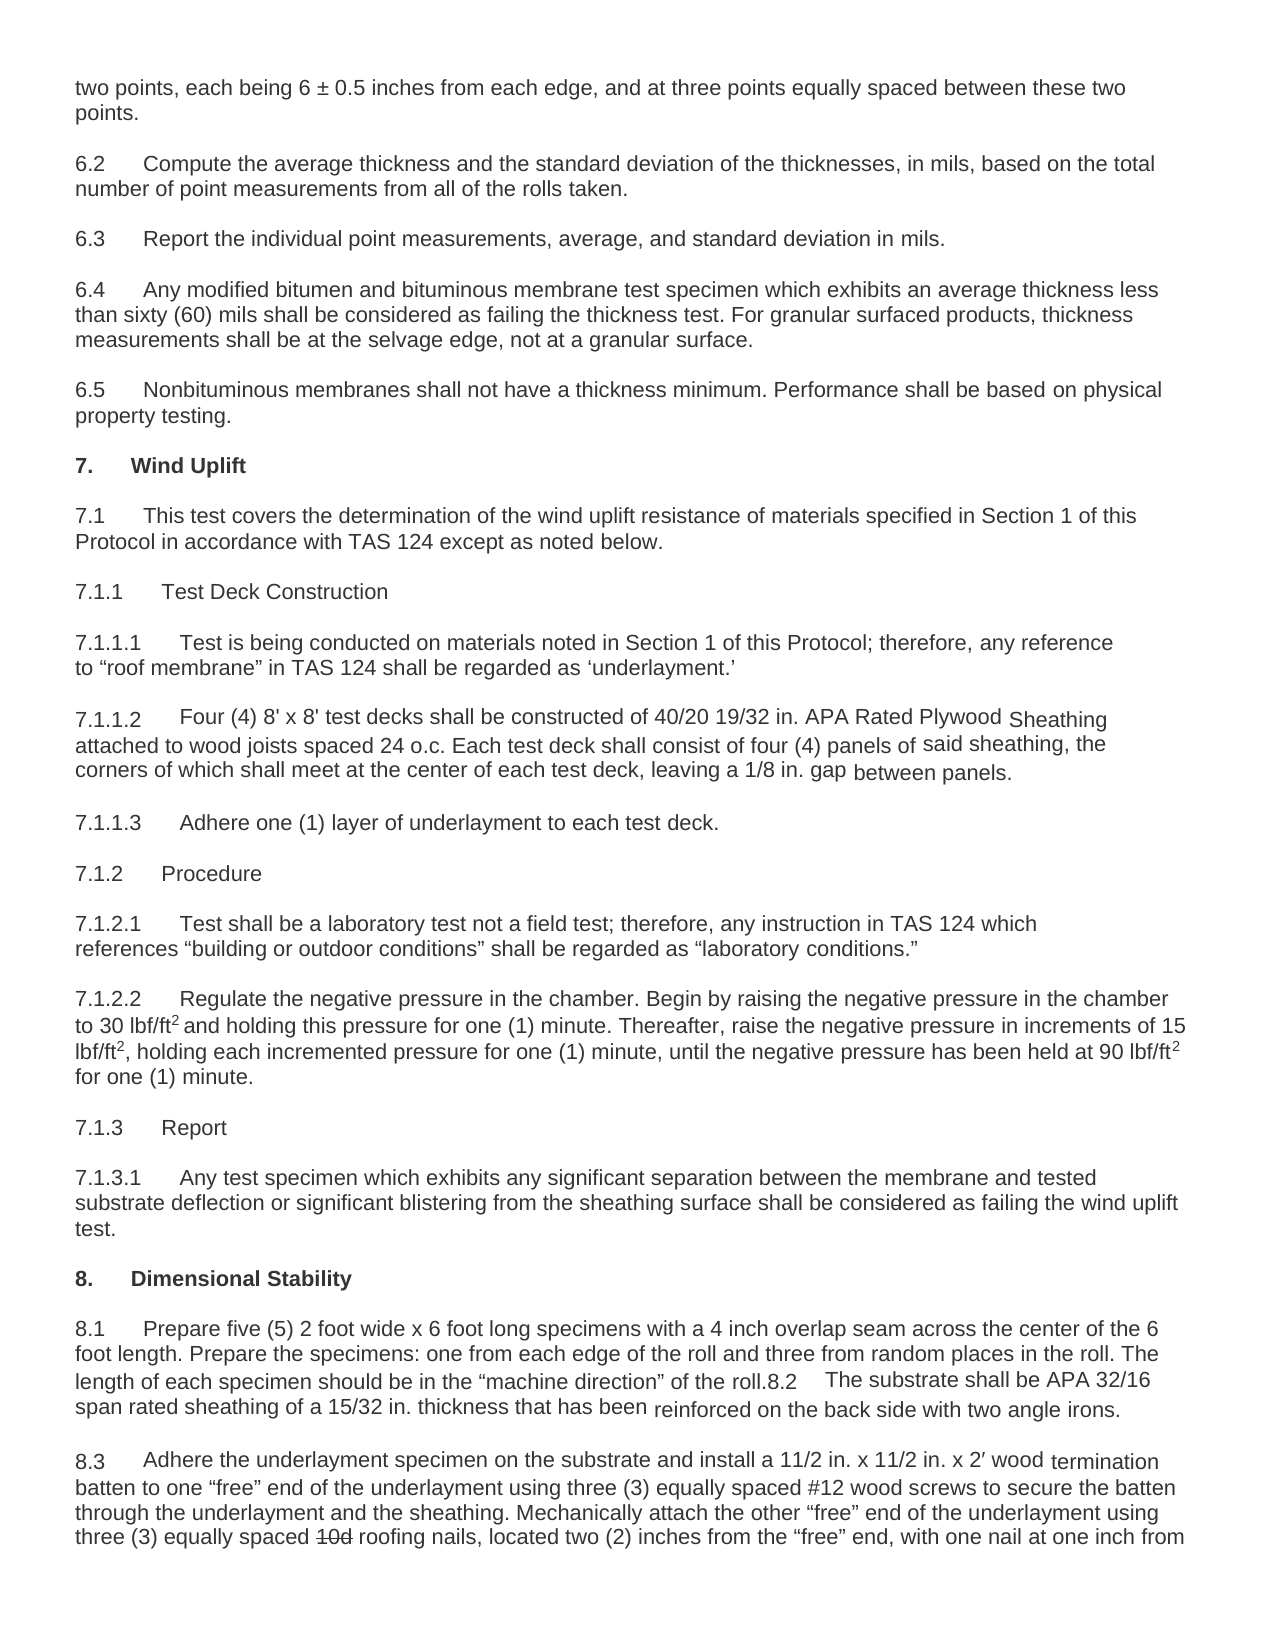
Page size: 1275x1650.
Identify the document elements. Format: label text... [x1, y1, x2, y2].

text 6.3 Report the individual point measurements, average, and standard deviation in mils. [75, 226, 1200, 251]
text 8. Dimensional Stability [75, 1266, 1200, 1291]
text 8.1 Prepare five (5) 2 foot wide x 6 foot long specimens with a 4 inch overlap seam across the center of the 6 foot length. Prepare the specimens: one from each edge of the roll and three from random places in the roll. The length of each specimen should be in the “machine direction” of the roll.8.2 The substrate shall be APA 32/16 span rated sheathing of a 15/32 in. thickness that has been reinforced on the back side with two angle irons. [75, 1316, 1189, 1422]
text 7.1.2.2 Regulate the negative pressure in the chamber. Begin by raising the negative pressure in the chamber to 30 lbf/ft2 and holding this pressure for one (1) minute. Thereafter, raise the negative pressure in increments of 15 lbf/ft2, holding each incremented pressure for one (1) minute, until the negative pressure has been held at 90 lbf/ft2 for one (1) minute. [75, 987, 1187, 1089]
text 7.1.1 Test Deck Construction [75, 579, 1200, 604]
text 7.1.2 Procedure [75, 860, 1200, 886]
text 7.1.1.3 Adhere one (1) layer of underlayment to each test deck. [75, 810, 1200, 835]
text 7.1.3 Report [75, 1115, 1200, 1140]
text two points, each being 6 ± 0.5 inches from each edge, and at three points equally spaced between these two points. [75, 75, 1169, 125]
text 7. Wind Uplift [75, 453, 1200, 478]
text 7.1.3.1 Any test specimen which exhibits any significant separation between the membrane and tested substrate deflection or significant blistering from the sheathing surface shall be considered as failing the wind uplift test. [75, 1165, 1182, 1241]
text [75, 1448, 1187, 1549]
text 7.1.2.1 Test shall be a laboratory test not a field test; therefore, any instruction in TAS 124 which references “building or outdoor conditions” shall be regarded as “laboratory conditions.” [75, 911, 1147, 961]
text 7.1 This test covers the determination of the wind uplift resistance of materials specified in Section 1 of this Protocol in accordance with TAS 124 except as noted below. [75, 503, 1182, 554]
text 7.1.1.2 Four (4) 8' x 8' test decks shall be constructed of 40/20 19/32 in. APA Rated Plywood Sheathing attached to wood joists spaced 24 o.c. Each test deck shall consist of four (4) panels of said sheathing, the corners of which shall meet at the center of each test deck, leaving a 1/8 in. gap between panels. [75, 706, 1169, 785]
text 6.2 Compute the average thickness and the standard deviation of the thicknesses, in mils, based on the total number of point measurements from all of the rolls taken. [75, 150, 1180, 201]
text 7.1.1.1 Test is being conducted on materials noted in Section 1 of this Protocol; therefore, any reference to “roof membrane” in TAS 124 shall be regarded as ‘underlayment.’ [75, 629, 1123, 680]
text 6.5 Nonbituminous membranes shall not have a thickness minimum. Performance shall be based on physical property testing. [75, 377, 1185, 428]
text 6.4 Any modified bitumen and bituminous membrane test specimen which exhibits an average thickness less than sixty (60) mils shall be considered as failing the thickness test. For granular surfaced products, thickness measurements shall be at the selvage edge, not at a granular surface. [75, 277, 1177, 352]
